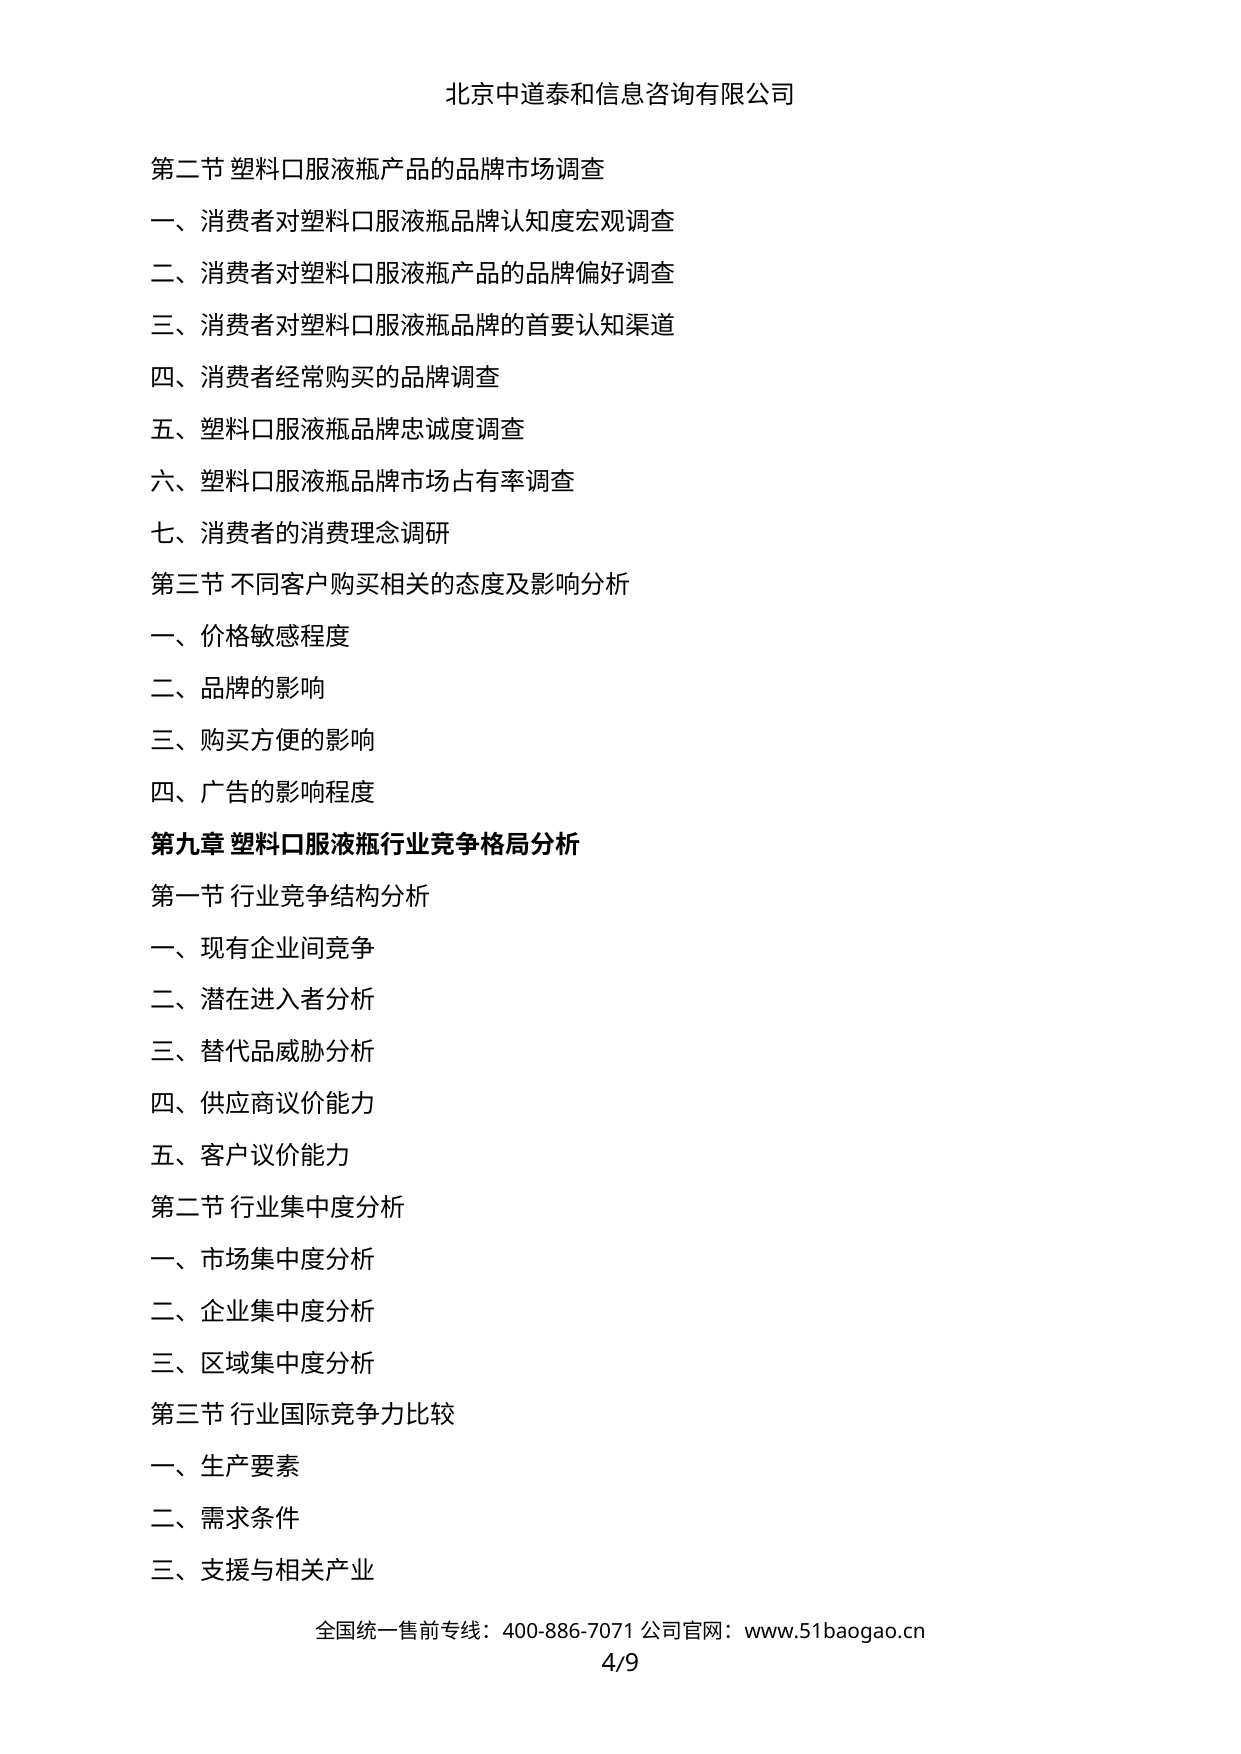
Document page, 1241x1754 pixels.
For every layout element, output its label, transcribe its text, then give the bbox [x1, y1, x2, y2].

text 三、替代品威胁分析 [150, 1032, 1090, 1068]
text 四、广告的影响程度 [150, 772, 1090, 809]
text 七、消费者的消费理念调研 [150, 513, 1090, 549]
text 第三节 行业国际竞争力比较 [150, 1395, 1090, 1431]
text 二、品牌的影响 [150, 669, 1090, 705]
text 三、消费者对塑料口服液瓶品牌的首要认知渠道 [150, 306, 1090, 342]
text 一、价格敏感程度 [150, 617, 1090, 653]
text 二、消费者对塑料口服液瓶产品的品牌偏好调查 [150, 254, 1090, 290]
text 一、消费者对塑料口服液瓶品牌认知度宏观调查 [150, 202, 1090, 238]
text 二、潜在进入者分析 [150, 980, 1090, 1016]
text 四、消费者经常购买的品牌调查 [150, 357, 1090, 394]
text 第二节 塑料口服液瓶产品的品牌市场调查 [150, 150, 1090, 186]
text 五、客户议价能力 [150, 1136, 1090, 1172]
text 四、供应商议价能力 [150, 1084, 1090, 1120]
text 二、企业集中度分析 [150, 1291, 1090, 1327]
text 一、生产要素 [150, 1447, 1090, 1483]
text 六、塑料口服液瓶品牌市场占有率调查 [150, 461, 1090, 497]
text 三、购买方便的影响 [150, 721, 1090, 757]
text 第二节 行业集中度分析 [150, 1187, 1090, 1224]
text 一、现有企业间竞争 [150, 928, 1090, 964]
text 三、支援与相关产业 [150, 1551, 1090, 1587]
text 三、区域集中度分析 [150, 1343, 1090, 1379]
text 五、塑料口服液瓶品牌忠诚度调查 [150, 409, 1090, 446]
text 二、需求条件 [150, 1499, 1090, 1535]
text 第三节 不同客户购买相关的态度及影响分析 [150, 565, 1090, 601]
text 第一节 行业竞争结构分析 [150, 876, 1090, 912]
text 一、市场集中度分析 [150, 1239, 1090, 1276]
text 第九章 塑料口服液瓶行业竞争格局分析 [150, 824, 1090, 861]
